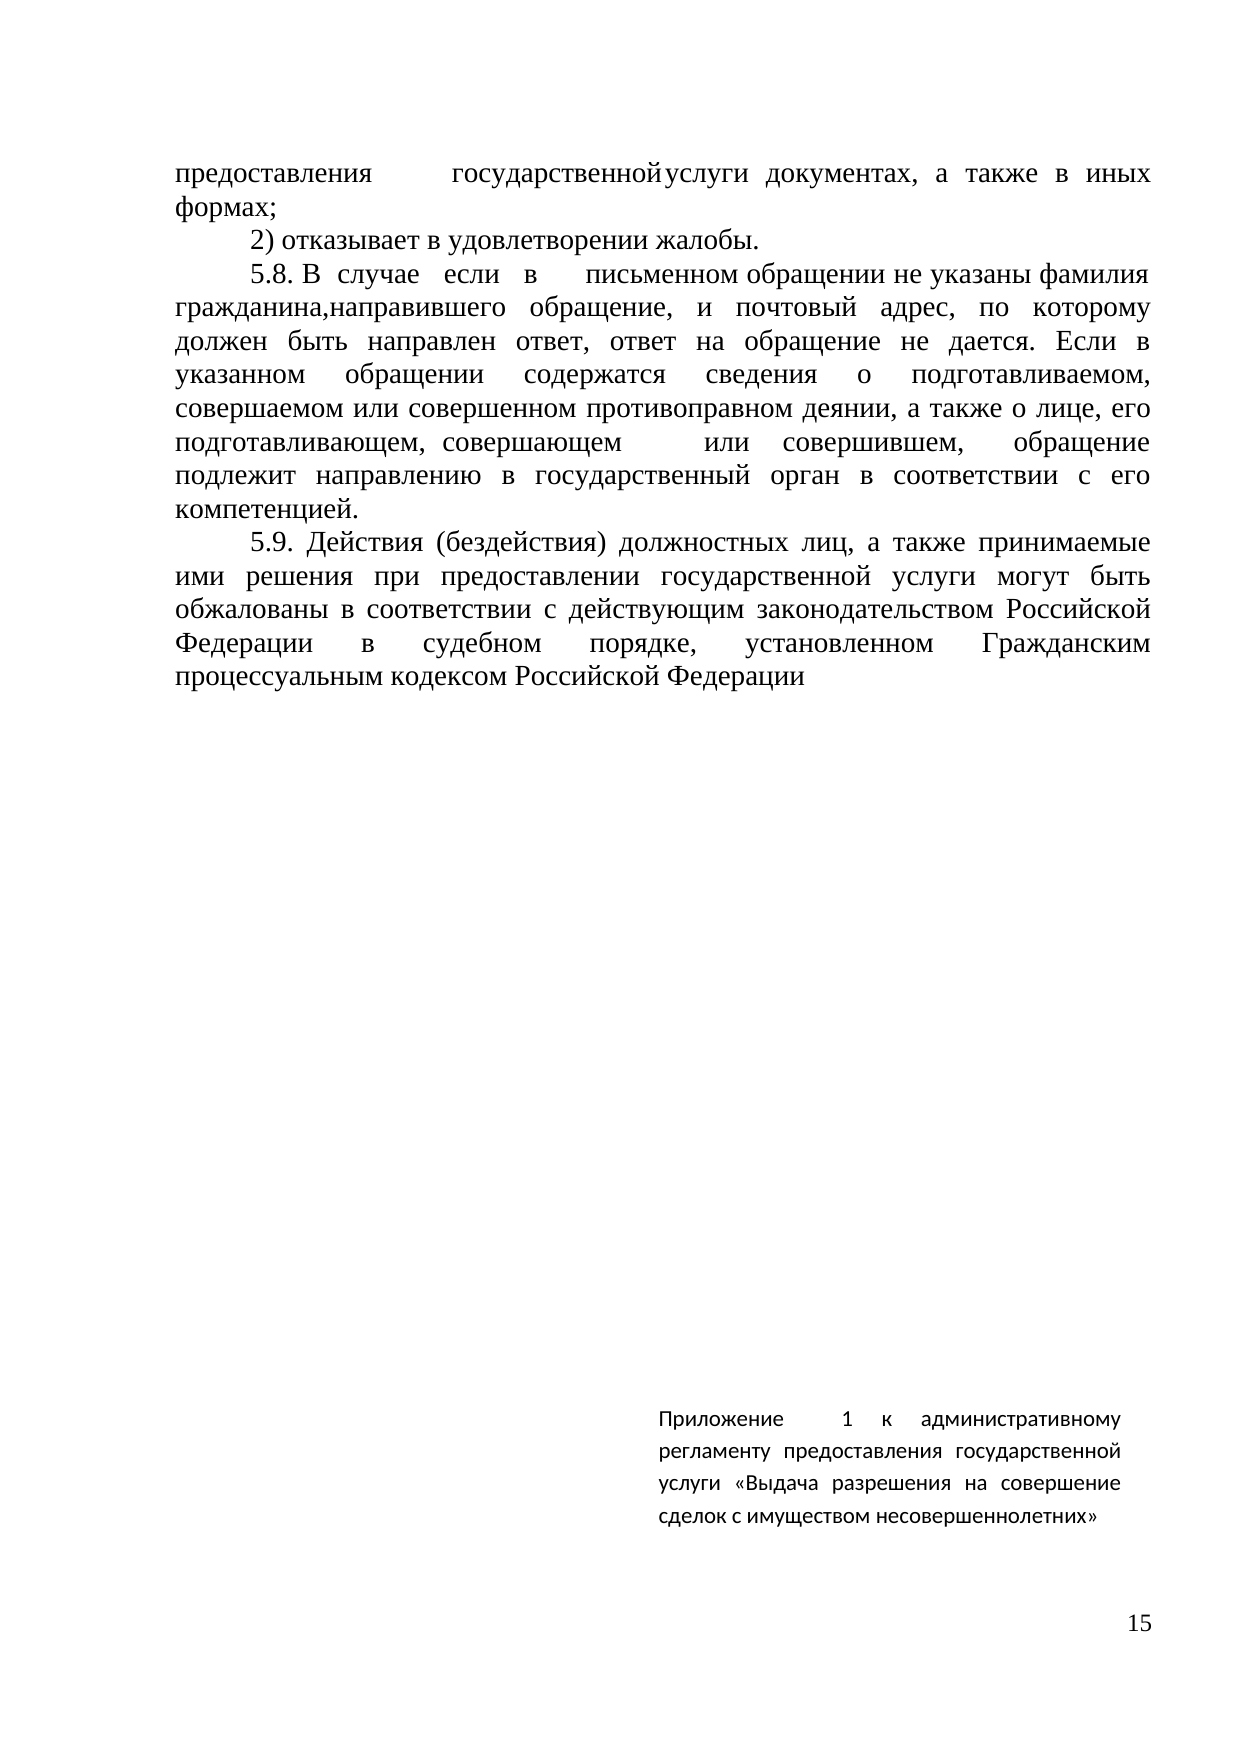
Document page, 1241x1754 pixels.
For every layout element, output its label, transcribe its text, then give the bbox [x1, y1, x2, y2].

text 5.9. Действия (бездействия) должностных лиц, а также принимаемые ими решения при предоставлении государственной услуги могут быть обжалованы в соответствии с действующим законодательством Российской Федерации в судебном порядке, установленном Гражданским процессуальным кодексом Российской Федерации [175, 524, 1152, 692]
text 2) отказывает в удовлетворении жалобы. [175, 222, 1152, 256]
table_header Приложение 1 к административному регламенту предоставления государственной услуги «Выдача разрешения на совершение сделок с имуществом несовершеннолетних» [647, 1404, 1133, 1553]
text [175, 155, 1152, 222]
text 5.8. В случае если в письменном обращении не указаны фамилия гражданина,направившего обращение, и почтовый адрес, по которому должен быть направлен ответ, ответ на обращение не дается. Если в указанном обращении содержатся сведения о подготавливаемом, совершаемом или совершенном противоправном деянии, а также о лице, его подготавливающем, совершающем или совершившем, обращение подлежит направлению в государственный орган в соответствии с его компетенцией. [175, 256, 1152, 524]
